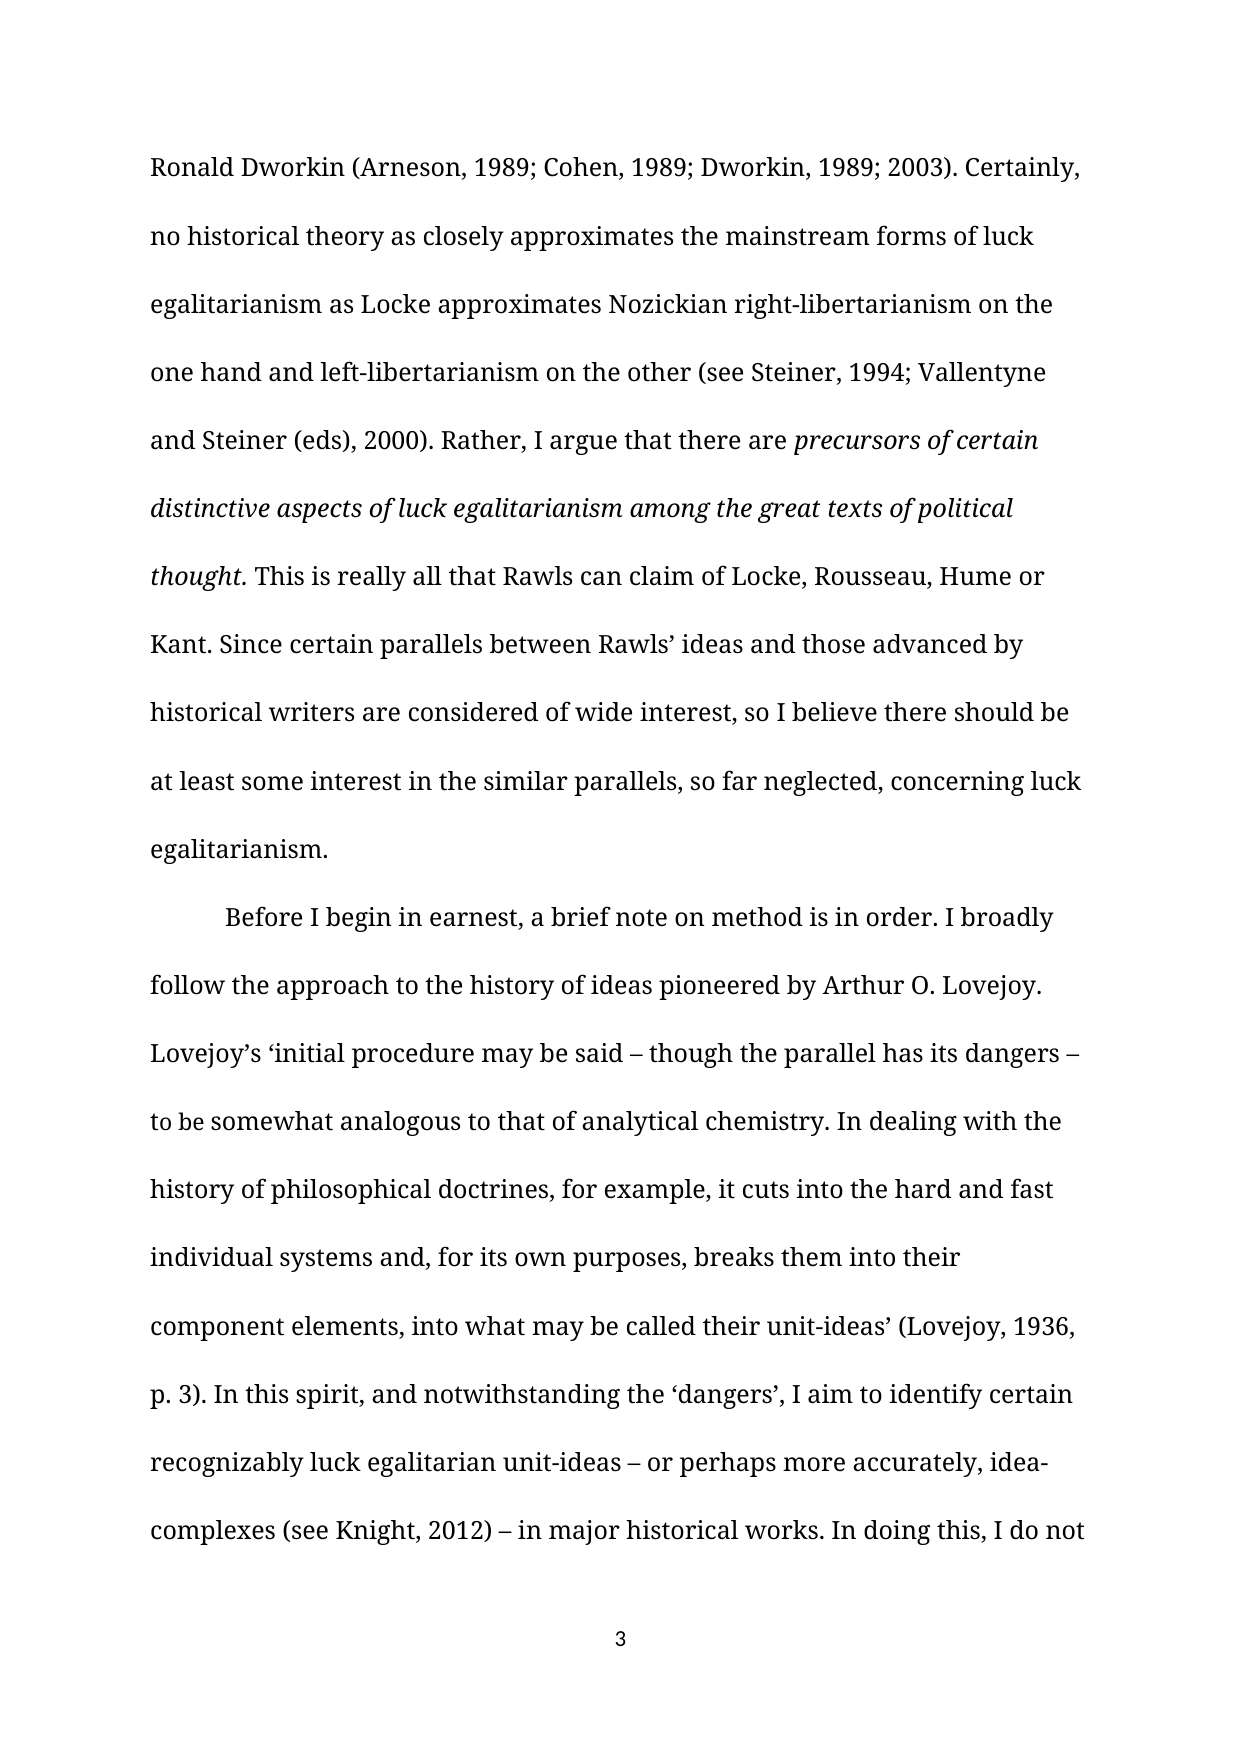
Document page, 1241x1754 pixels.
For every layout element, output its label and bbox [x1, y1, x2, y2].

text [150, 150, 1090, 865]
text [150, 899, 1090, 1547]
